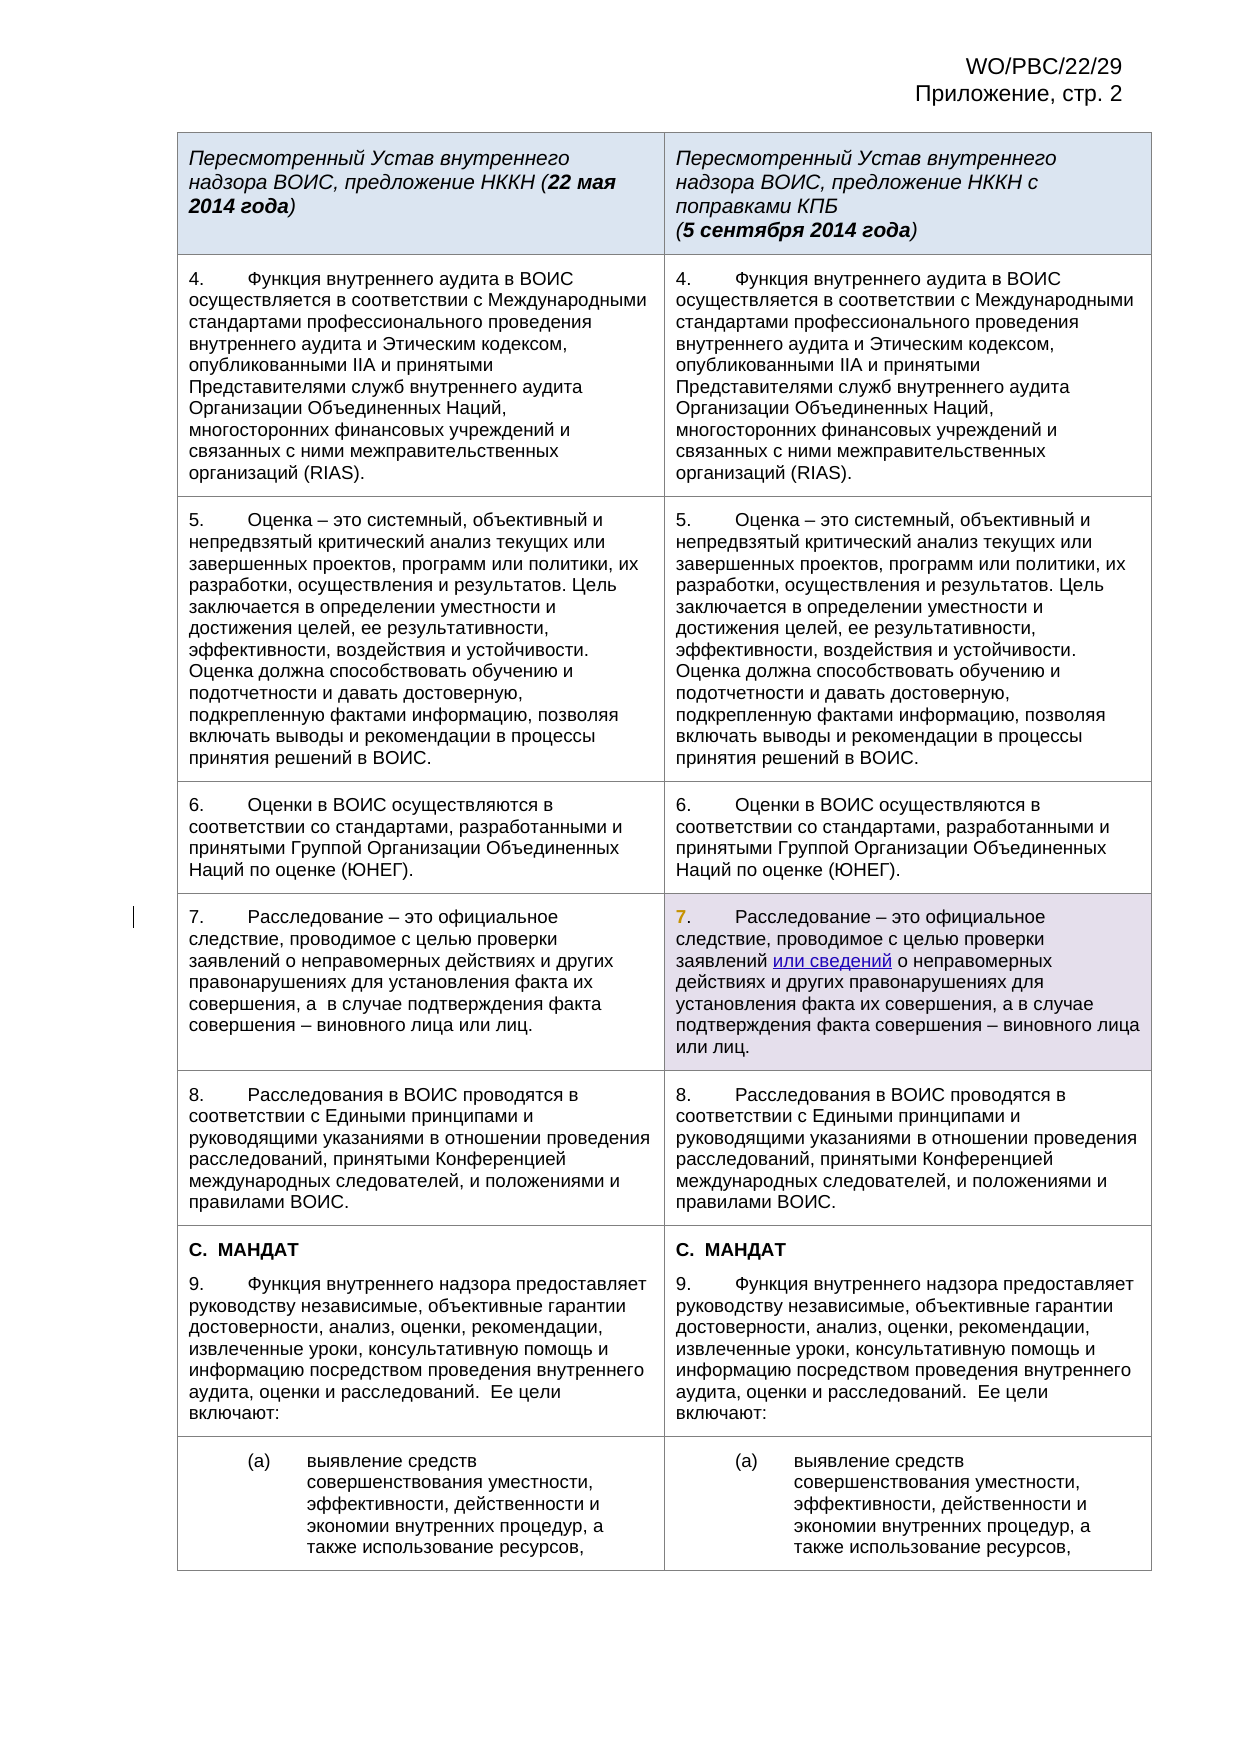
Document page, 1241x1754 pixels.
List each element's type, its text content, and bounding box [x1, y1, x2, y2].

table_cell 4. Функция внутреннего аудита в ВОИС осуществляется в соответствии с Международными стандартами профессионального проведения внутреннего аудита и Этическим кодексом, опубликованными IIA и принятыми Представителями служб внутреннего аудита Организации Объединенных Наций, многосторонних финансовых учреждений и связанных с ними межправительственных организаций (RIAS). [665, 255, 1151, 496]
table_cell 4. Функция внутреннего аудита в ВОИС осуществляется в соответствии с Международными стандартами профессионального проведения внутреннего аудита и Этическим кодексом, опубликованными IIA и принятыми Представителями служб внутреннего аудита Организации Объединенных Наций, многосторонних финансовых учреждений и связанных с ними межправительственных организаций (RIAS). [178, 255, 664, 496]
table_cell 5. Оценка – это системный, объективный и непредвзятый критический анализ текущих или завершенных проектов, программ или политики, их разработки, осуществления и результатов. Цель заключается в определении уместности и достижения целей, ее результативности, эффективности, воздействия и устойчивости. Оценка должна способствовать обучению и подотчетности и давать достоверную, подкрепленную фактами информацию, позволяя включать выводы и рекомендации в процессы принятия решений в ВОИС. [178, 497, 664, 781]
table_cell (a) выявление средств совершенствования уместности, эффективности, действенности и экономии внутренних процедур, а также использование ресурсов, [178, 1437, 664, 1570]
table_cell 5. Оценка – это системный, объективный и непредвзятый критический анализ текущих или завершенных проектов, программ или политики, их разработки, осуществления и результатов. Цель заключается в определении уместности и достижения целей, ее результативности, эффективности, воздействия и устойчивости. Оценка должна способствовать обучению и подотчетности и давать достоверную, подкрепленную фактами информацию, позволяя включать выводы и рекомендации в процессы принятия решений в ВОИС. [665, 497, 1151, 781]
table_cell 7. Расследование – это официальное следствие, проводимое с целью проверки заявлений или сведений о неправомерных действиях и других правонарушениях для установления факта их совершения, а в случае подтверждения факта совершения – виновного лица или лиц. [665, 894, 1151, 1070]
table_cell 6. Оценки в ВОИС осуществляются в соответствии со стандартами, разработанными и принятыми Группой Организации Объединенных Наций по оценке (ЮНЕГ). [178, 782, 664, 893]
table_cell 7. Расследование – это официальное следствие, проводимое с целью проверки заявлений о неправомерных действиях и других правонарушениях для установления факта их совершения, а в случае подтверждения факта совершения – виновного лица или лиц. [178, 894, 664, 1070]
table_cell (a) выявление средств совершенствования уместности, эффективности, действенности и экономии внутренних процедур, а также использование ресурсов, [665, 1437, 1151, 1570]
table_header Пересмотренный Устав внутреннего надзора ВОИС, предложение НККН с поправками КПБ (5 сентября 2014 года) [665, 133, 1151, 254]
table_cell 8. Расследования в ВОИС проводятся в соответствии с Едиными принципами и руководящими указаниями в отношении проведения расследований, принятыми Конференцией международных следователей, и положениями и правилами ВОИС. [178, 1071, 664, 1225]
table_cell C. МАНДАТ 9. Функция внутреннего надзора предоставляет руководству независимые, объективные гарантии достоверности, анализ, оценки, рекомендации, извлеченные уроки, консультативную помощь и информацию посредством проведения внутреннего аудита, оценки и расследований. Ее цели включают: [665, 1226, 1151, 1436]
table_cell C. МАНДАТ 9. Функция внутреннего надзора предоставляет руководству независимые, объективные гарантии достоверности, анализ, оценки, рекомендации, извлеченные уроки, консультативную помощь и информацию посредством проведения внутреннего аудита, оценки и расследований. Ее цели включают: [178, 1226, 664, 1436]
table_cell 6. Оценки в ВОИС осуществляются в соответствии со стандартами, разработанными и принятыми Группой Организации Объединенных Наций по оценке (ЮНЕГ). [665, 782, 1151, 893]
table_header Пересмотренный Устав внутреннего надзора ВОИС, предложение НККН (22 мая 2014 года) [178, 133, 664, 254]
table_cell 8. Расследования в ВОИС проводятся в соответствии с Едиными принципами и руководящими указаниями в отношении проведения расследований, принятыми Конференцией международных следователей, и положениями и правилами ВОИС. [665, 1071, 1151, 1225]
